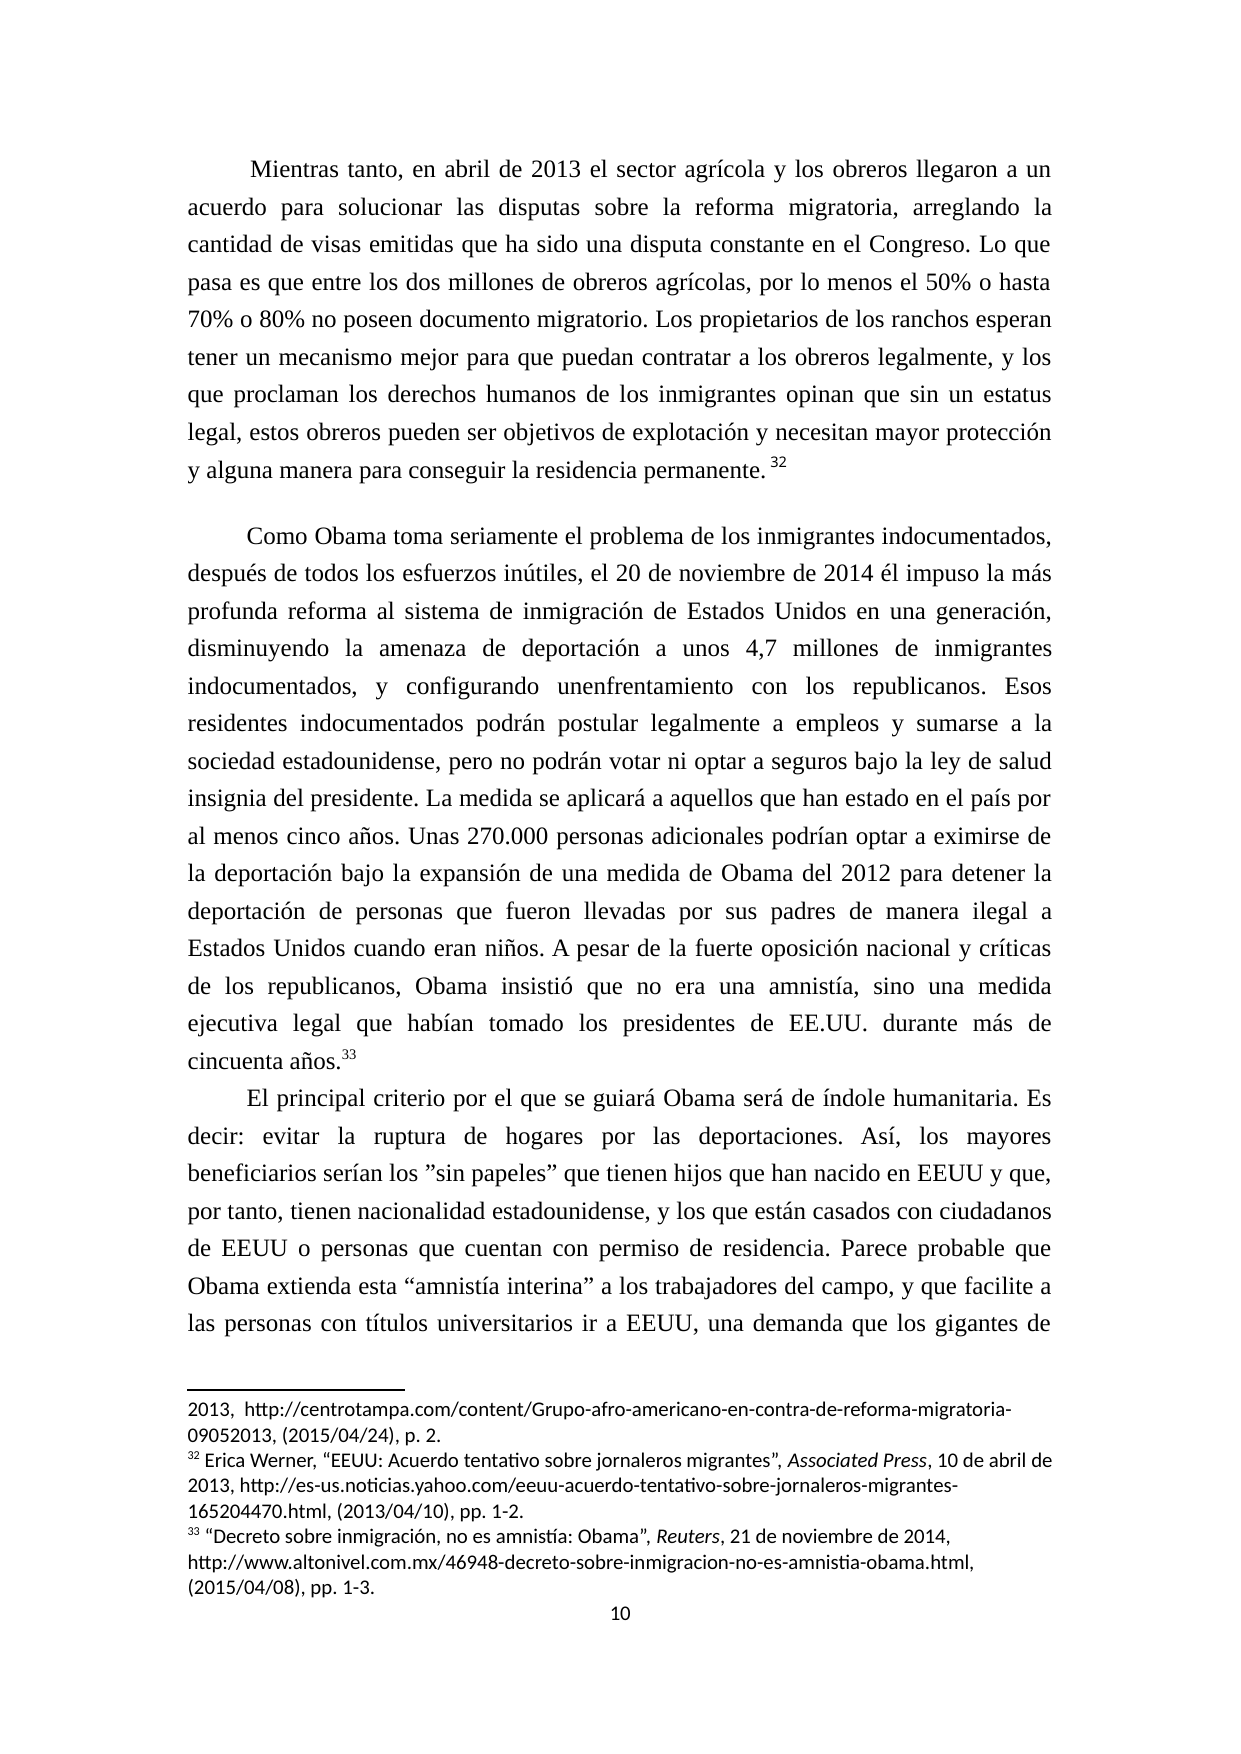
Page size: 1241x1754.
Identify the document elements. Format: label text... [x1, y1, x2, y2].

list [187, 1079, 1053, 1342]
list Como Obama toma seriamente el problema de los inmigrantes indocumentados, después de todos los esfuerzos inútiles, el 20 de noviembre de 2014 él impuso la más profunda reforma al sistema de inmigración de Estados Unidos en una generación, disminuyendo la amenaza de deportación a unos 4,7 millones de inmigrantes indocumentados, y configurando unenfrentamiento con los republicanos. Esos residentes indocumentados podrán postular legalmente a empleos y sumarse a la sociedad estadounidense, pero no podrán votar ni optar a seguros bajo la ley de salud insignia del presidente. La medida se aplicará a aquellos que han estado en el país por al menos cinco años. Unas 270.000 personas adicionales podrían optar a eximirse de la deportación bajo la expansión de una medida de Obama del 2012 para detener la deportación de personas que fueron llevadas por sus padres de manera ilegal a Estados Unidos cuando eran niños. A pesar de la fuerte oposición nacional y críticas de los republicanos, Obama insistió que no era una amnistía, sino una medida ejecutiva legal que habían tomado los presidentes de EE.UU. durante más de cincuenta años. [187, 517, 1053, 1079]
text Mientras tanto, en abril de 2013 el sector agrícola y los obreros llegaron a un acuerdo para solucionar las disputas sobre la reforma migratoria, arreglando la cantidad de visas emitidas que ha sido una disputa constante en el Congreso. Lo que pasa es que entre los dos millones de obreros agrícolas, por lo menos el 50% o hasta 70% o 80% no poseen documento migratorio. Los propietarios de los ranchos esperan tener un mecanismo mejor para que puedan contratar a los obreros legalmente, y los que proclaman los derechos humanos de los inmigrantes opinan que sin un estatus legal, estos obreros pueden ser objetivos de explotación y necesitan mayor protección y alguna manera para conseguir la residencia permanente. [187, 150, 1053, 487]
